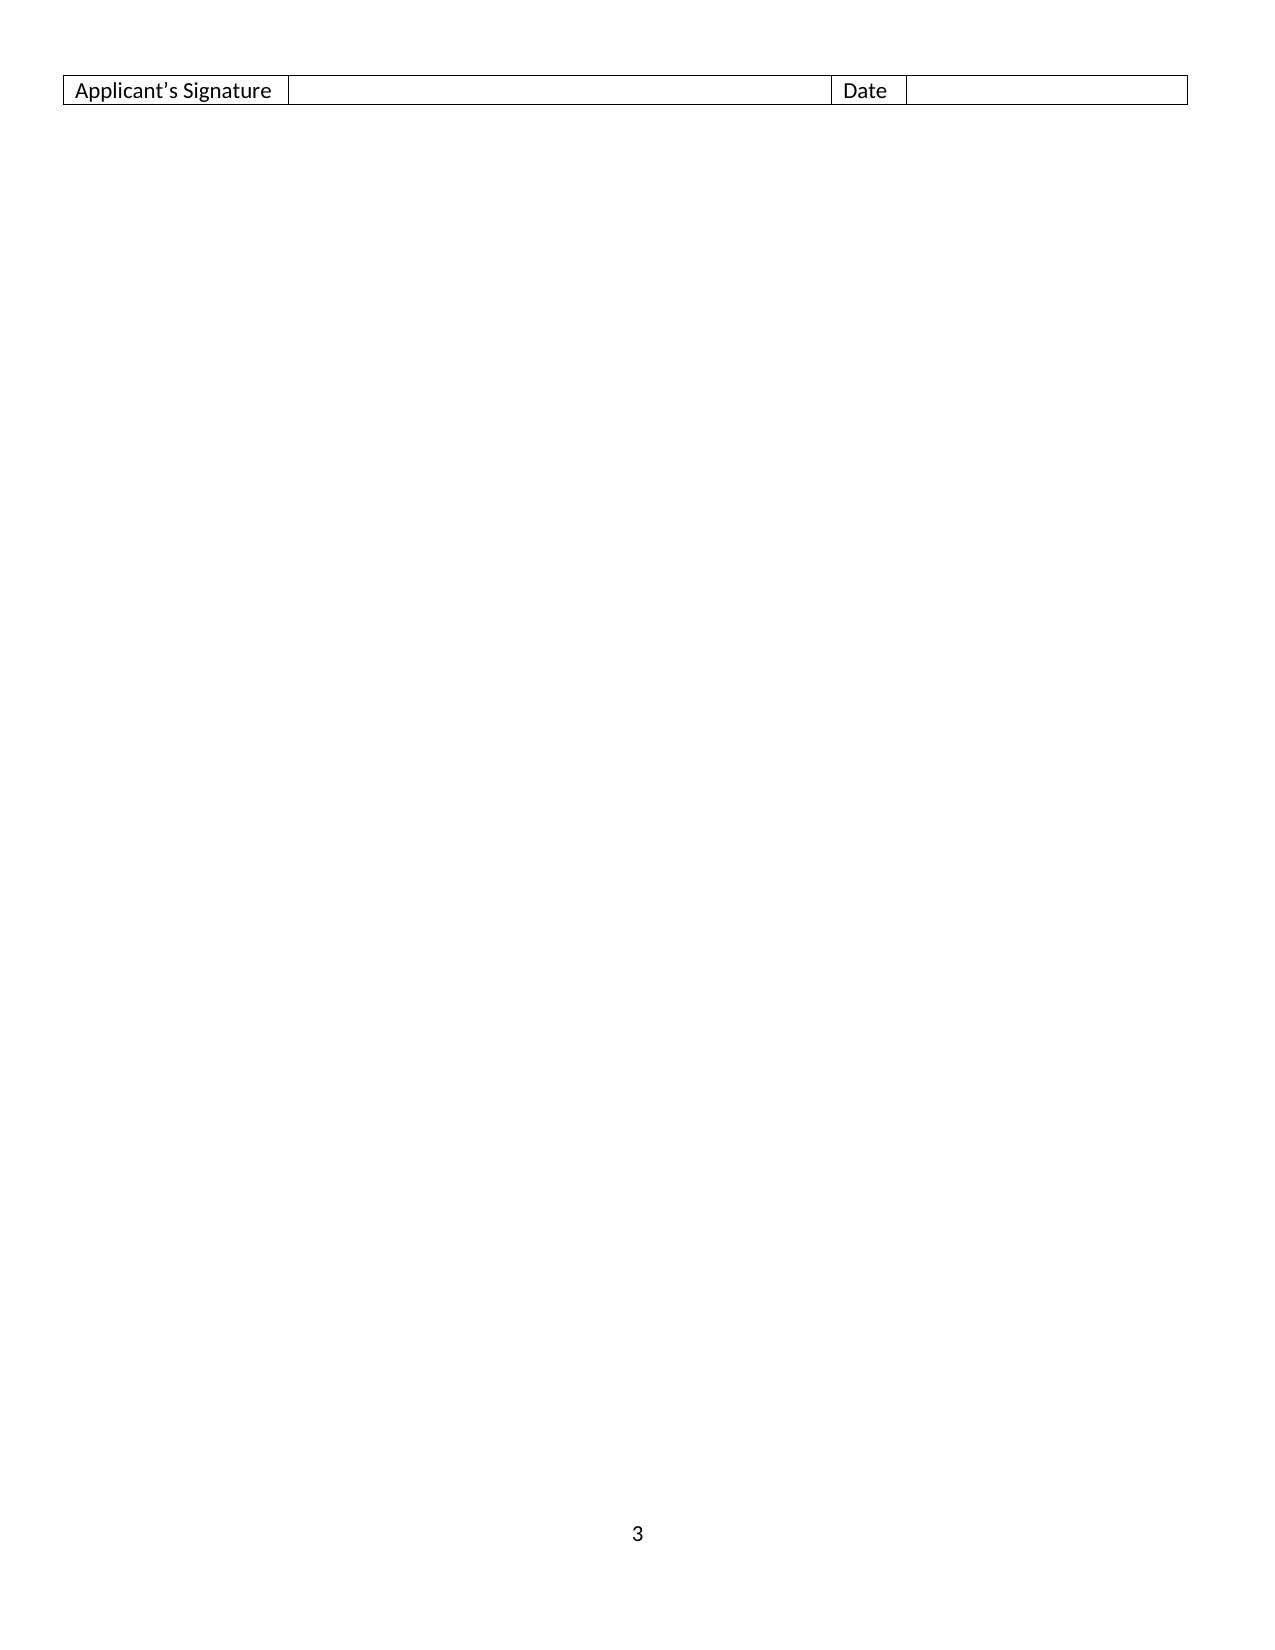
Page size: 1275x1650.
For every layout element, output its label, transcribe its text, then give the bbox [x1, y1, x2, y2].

table_header Applicant’s Signature [64, 76, 288, 104]
table_header Date [832, 76, 906, 104]
table_header [907, 76, 1187, 104]
table_header [289, 76, 831, 104]
